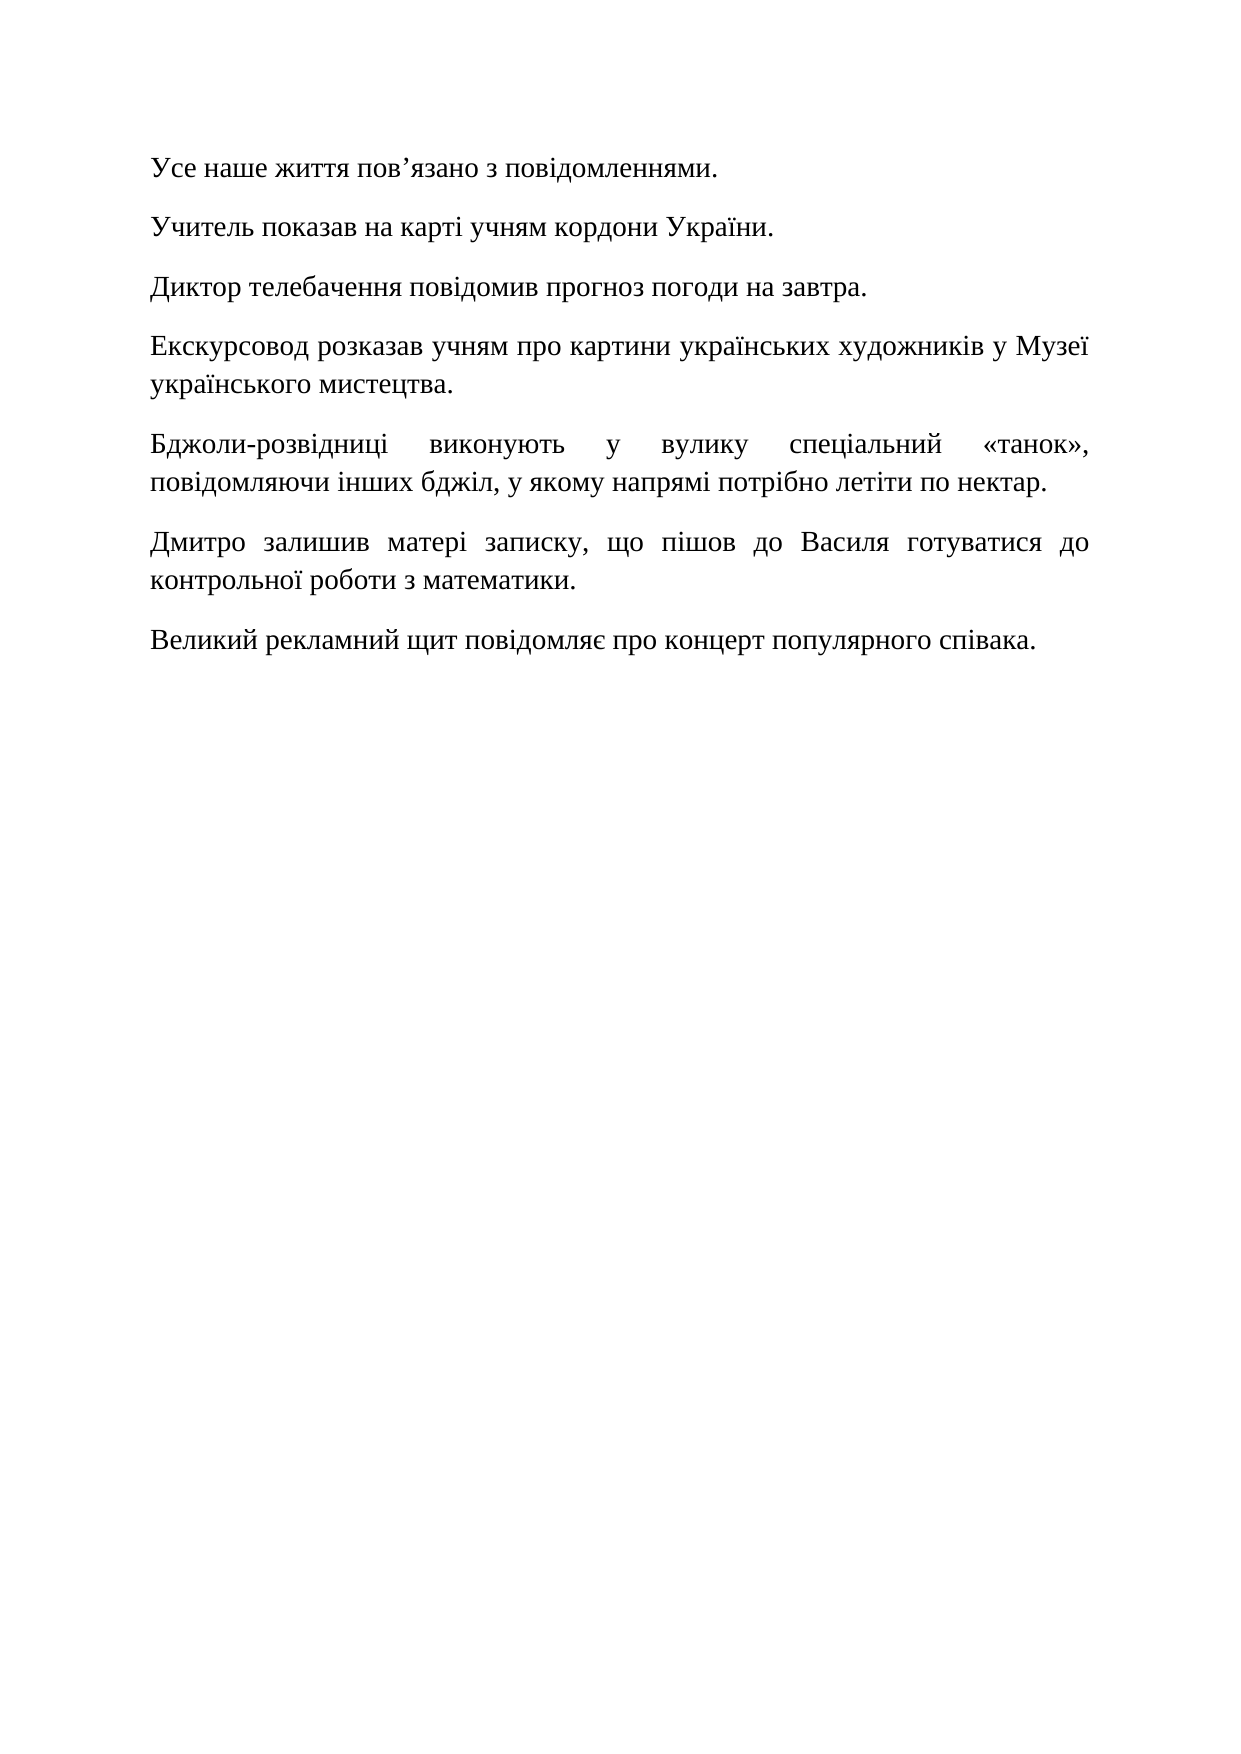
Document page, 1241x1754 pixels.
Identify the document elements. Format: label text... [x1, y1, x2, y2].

text Диктор телебачення повідомив прогноз погоди на завтра. [150, 269, 1090, 302]
text Усе наше життя пов’язано з повідомленнями. [150, 150, 1090, 183]
text Великий рекламний щит повідомляє про концерт популярного співака. [150, 622, 1090, 655]
text Екскурсовод розказав учням про картини українських художників у Музеї українського мистецтва. [150, 328, 1090, 400]
text Учитель показав на карті учням кордони України. [150, 209, 1090, 243]
text Дмитро залишив матері записку, що пішов до Василя готуватися до контрольної роботи з математики. [150, 524, 1090, 596]
text Бджоли-розвідниці виконують у вулику спеціальний «танок», повідомляючи інших бджіл, у якому напрямі потрібно летіти по нектар. [150, 426, 1090, 498]
